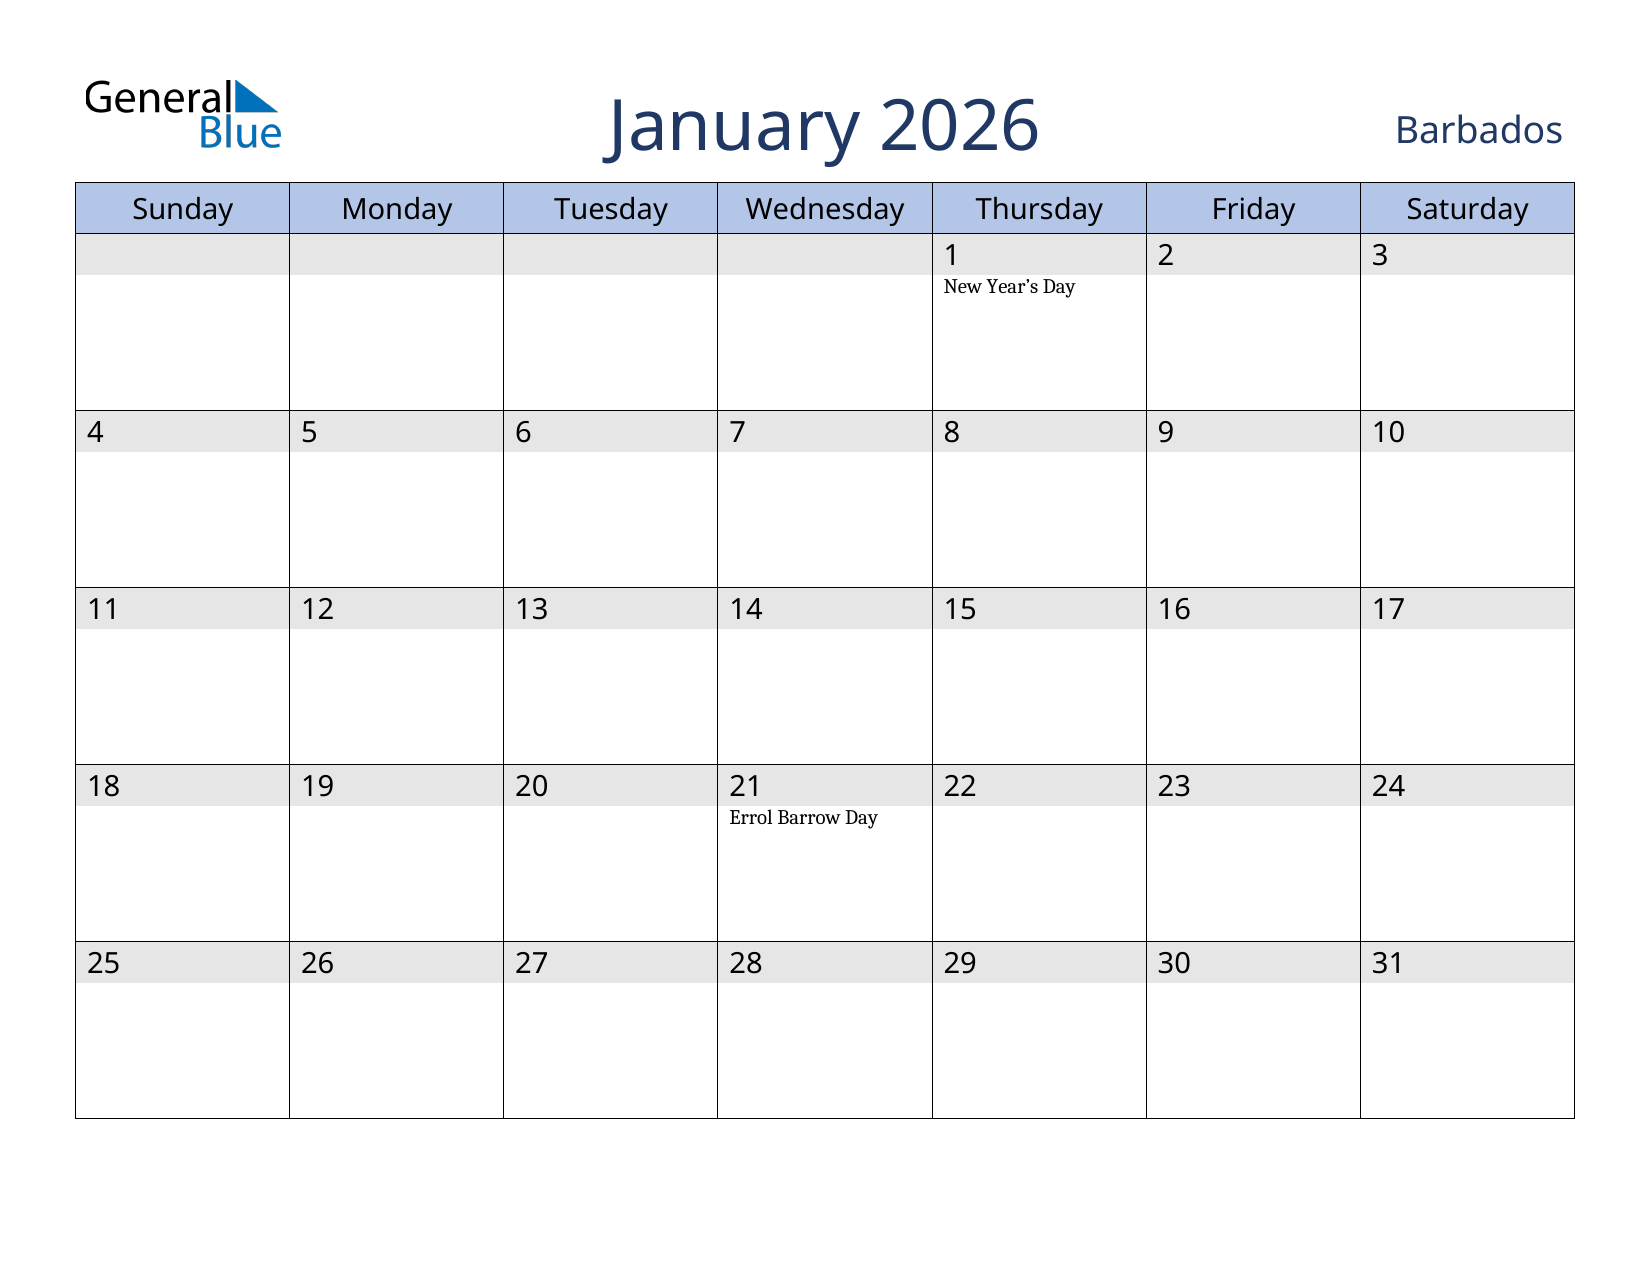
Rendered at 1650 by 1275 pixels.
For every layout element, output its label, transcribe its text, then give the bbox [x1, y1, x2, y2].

table_cell [1361, 806, 1574, 941]
table_cell Saturday [1361, 183, 1574, 233]
table_cell [1147, 629, 1360, 764]
table_cell 8 [933, 411, 1146, 452]
table_cell [1147, 806, 1360, 941]
table_cell 11 [76, 588, 289, 629]
table_cell 23 [1147, 765, 1360, 806]
table_cell 17 [1361, 588, 1574, 629]
table_cell [1147, 983, 1360, 1118]
table_cell 5 [290, 411, 503, 452]
table_cell [504, 806, 717, 941]
table_cell Errol Barrow Day [718, 806, 932, 941]
table_cell 27 [504, 942, 717, 983]
table_cell 26 [290, 942, 503, 983]
table_cell [504, 275, 717, 410]
table_cell 6 [504, 411, 717, 452]
table_cell [76, 629, 289, 764]
table_cell 22 [933, 765, 1146, 806]
table_cell [76, 806, 289, 941]
table_cell [290, 275, 503, 410]
table_cell 18 [76, 765, 289, 806]
table_cell [290, 806, 503, 941]
table_cell 20 [504, 765, 717, 806]
table_cell 16 [1147, 588, 1360, 629]
table_cell [76, 275, 289, 410]
table_cell [504, 629, 717, 764]
table_cell [504, 983, 717, 1118]
picture [86, 80, 281, 148]
table_cell 25 [76, 942, 289, 983]
table_cell 28 [718, 942, 932, 983]
table_cell New Year’s Day [933, 275, 1146, 410]
table_cell [290, 234, 503, 275]
table_cell Sunday [76, 183, 289, 233]
table_header January 2026 [504, 75, 1146, 182]
table_cell 14 [718, 588, 932, 629]
table_cell [504, 234, 717, 275]
table_cell [76, 983, 289, 1118]
table_cell [718, 275, 932, 410]
table_cell [290, 983, 503, 1118]
table_cell [718, 234, 932, 275]
table_cell Monday [290, 183, 503, 233]
table_cell 2 [1147, 234, 1360, 275]
table_cell 9 [1147, 411, 1360, 452]
table_cell [1147, 275, 1360, 410]
table_cell [290, 452, 503, 587]
table_cell [1361, 275, 1574, 410]
table_cell [718, 629, 932, 764]
table_cell [1147, 452, 1360, 587]
table_cell [1361, 452, 1574, 587]
table_cell Thursday [933, 183, 1146, 233]
table_cell 24 [1361, 765, 1574, 806]
table_cell Tuesday [504, 183, 717, 233]
table_cell [718, 983, 932, 1118]
table_cell 21 [718, 765, 932, 806]
table_cell [1361, 629, 1574, 764]
table_cell [933, 629, 1146, 764]
table_cell 13 [504, 588, 717, 629]
table_cell 3 [1361, 234, 1574, 275]
table_cell [933, 983, 1146, 1118]
table_cell [504, 452, 717, 587]
table_cell [1361, 983, 1574, 1118]
table_cell 12 [290, 588, 503, 629]
table_cell [290, 629, 503, 764]
table_cell [933, 452, 1146, 587]
table_cell 4 [76, 411, 289, 452]
table_cell 15 [933, 588, 1146, 629]
table_cell 7 [718, 411, 932, 452]
table_cell [718, 452, 932, 587]
table_cell 19 [290, 765, 503, 806]
table_header Barbados [1146, 75, 1574, 182]
table_cell 31 [1361, 942, 1574, 983]
table_cell 29 [933, 942, 1146, 983]
table_cell 10 [1361, 411, 1574, 452]
table_cell 30 [1147, 942, 1360, 983]
table_header [76, 75, 503, 182]
table_cell 1 [933, 234, 1146, 275]
table_cell Friday [1147, 183, 1360, 233]
table_cell [76, 234, 289, 275]
table_cell [933, 806, 1146, 941]
table_cell Wednesday [718, 183, 932, 233]
table_cell [76, 452, 289, 587]
